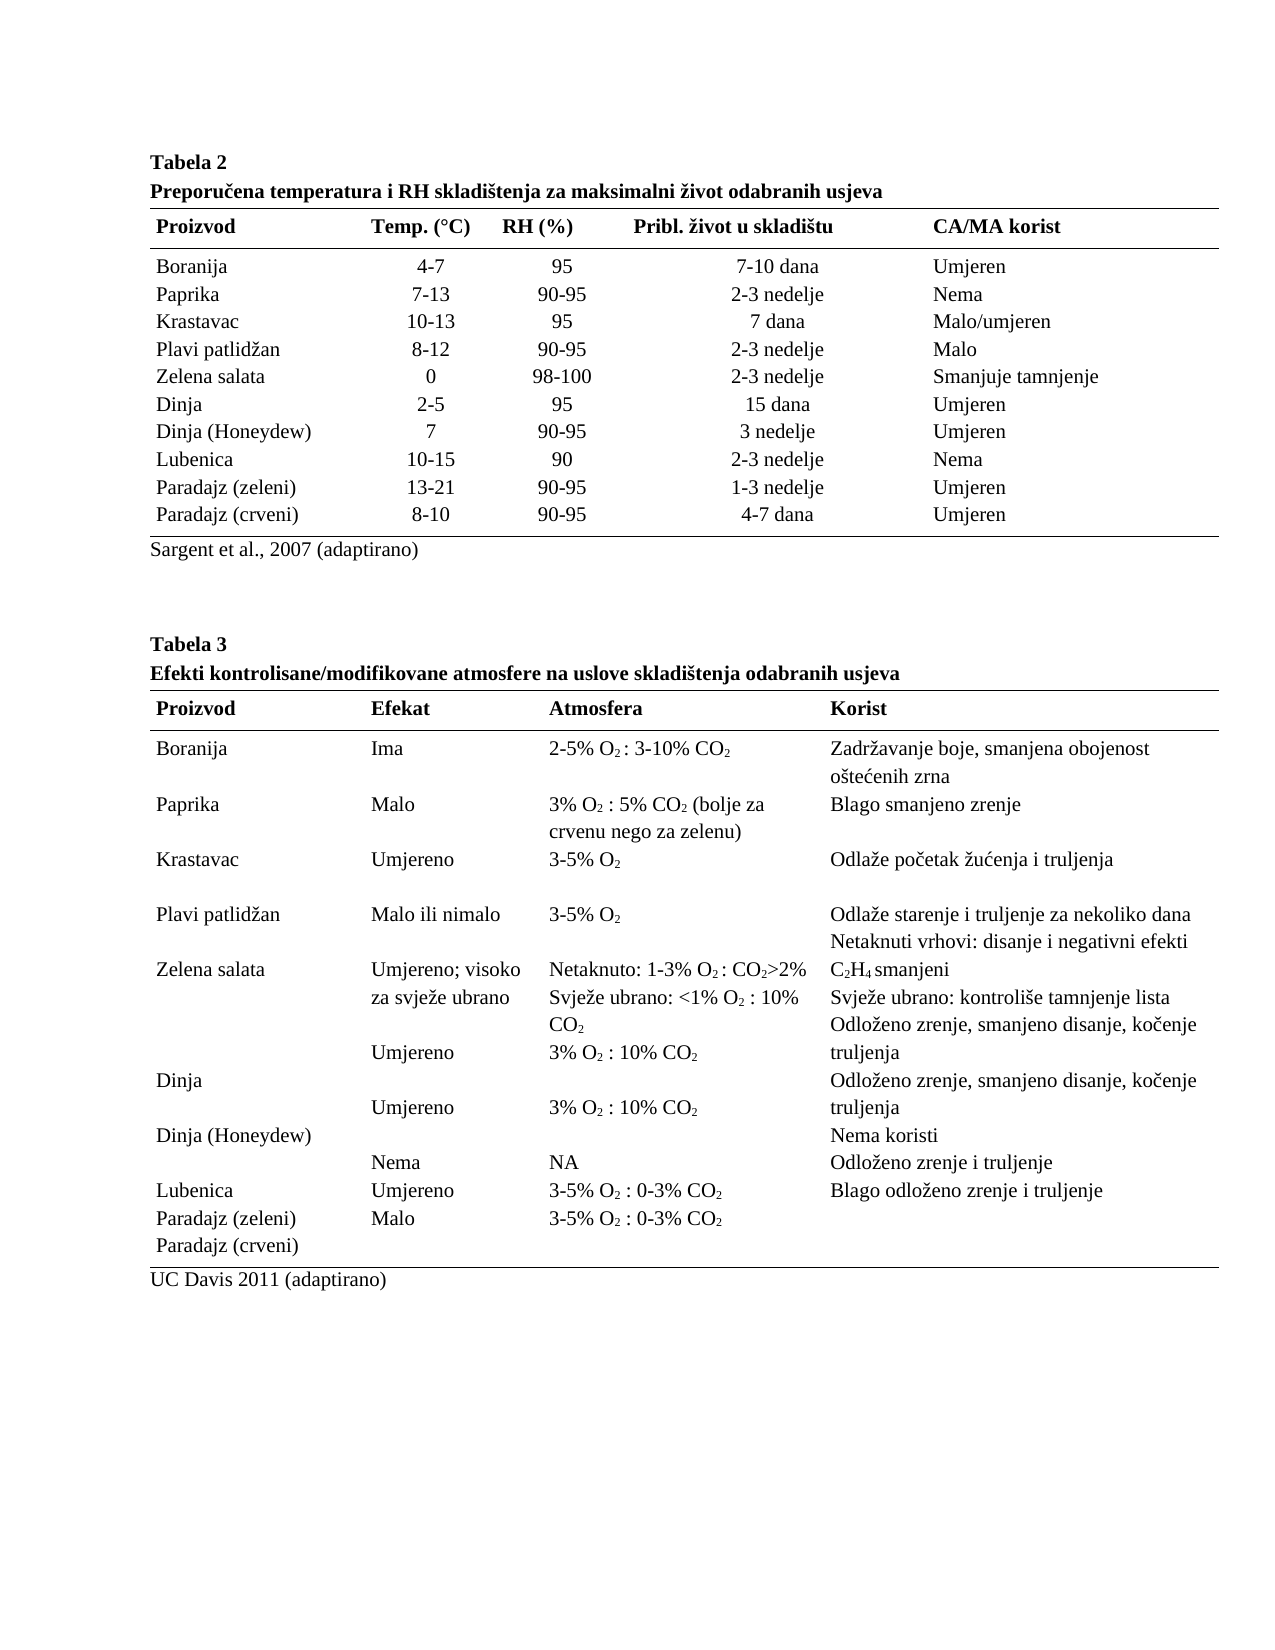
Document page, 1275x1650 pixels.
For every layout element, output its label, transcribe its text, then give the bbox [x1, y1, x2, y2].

text Tabela 2 [150, 150, 1125, 174]
table_header Atmosfera [543, 691, 824, 730]
table_header Korist [825, 691, 1219, 730]
table_cell Boranija Paprika Krastavac Plavi patlidžan Zelena salata Dinja Dinja (Honeydew) Lubenica Paradajz (zeleni) Paradajz (crveni) [150, 731, 365, 1267]
table_cell 2-5% O2 : 3-10% CO2 3% O2 : 5% CO2 (bolje za crvenu nego za zelenu) 3-5% O2 3-5% O2 Netaknuto: 1-3% O2 : CO2>2% Svježe ubrano: <1% O2 : 10% CO2 3% O2 : 10% CO2 3% O2 : 10% CO2 NA 3-5% O2 : 0-3% CO2 3-5% O2 : 0-3% CO2 [543, 731, 824, 1267]
table_header Pribl. život u skladištu [628, 209, 927, 248]
table_cell 7-10 dana 2-3 nedelje 7 dana 2-3 nedelje 2-3 nedelje 15 dana 3 nedelje 2-3 nedelje 1-3 nedelje 4-7 dana [628, 249, 927, 536]
table_header Proizvod [150, 691, 365, 730]
table_cell Umjeren Nema Malo/umjeren Malo Smanjuje tamnjenje Umjeren Umjeren Nema Umjeren Umjeren [927, 249, 1219, 536]
text Preporučena temperatura i RH skladištenja za maksimalni život odabranih usjeva [150, 179, 1125, 203]
table_cell 95 90-95 95 90-95 98-100 95 90-95 90 90-95 90-95 [496, 249, 628, 536]
text Efekti kontrolisane/modifikovane atmosfere na uslove skladištenja odabranih usjeva [150, 661, 1125, 685]
table_header Temp. (°C) [365, 209, 496, 248]
text Sargent et al., 2007 (adaptirano) [150, 537, 1125, 561]
table_cell Ima Malo Umjereno Malo ili nimalo Umjereno; visoko za svježe ubrano Umjereno Umjereno Nema Umjereno Malo [365, 731, 543, 1267]
text Tabela 3 [150, 632, 1125, 656]
table_header Proizvod [150, 209, 365, 248]
table_header Efekat [365, 691, 543, 730]
table_header CA/MA korist [927, 209, 1219, 248]
table_cell Zadržavanje boje, smanjena obojenost oštećenih zrna Blago smanjeno zrenje Odlaže početak žućenja i truljenja Odlaže starenje i truljenje za nekoliko dana Netaknuti vrhovi: disanje i negativni efekti C2H4 smanjeni Svježe ubrano: kontroliše tamnjenje lista Odloženo zrenje, smanjeno disanje, kočenje truljenja Odloženo zrenje, smanjeno disanje, kočenje truljenja Nema koristi Odloženo zrenje i truljenje Blago odloženo zrenje i truljenje [825, 731, 1219, 1267]
text UC Davis 2011 (adaptirano) [150, 1268, 1125, 1291]
table_cell Boranija Paprika Krastavac Plavi patlidžan Zelena salata Dinja Dinja (Honeydew) Lubenica Paradajz (zeleni) Paradajz (crveni) [150, 249, 365, 536]
table_header RH (%) [496, 209, 628, 248]
table_cell 4-7 7-13 10-13 8-12 0 2-5 7 10-15 13-21 8-10 [365, 249, 496, 536]
